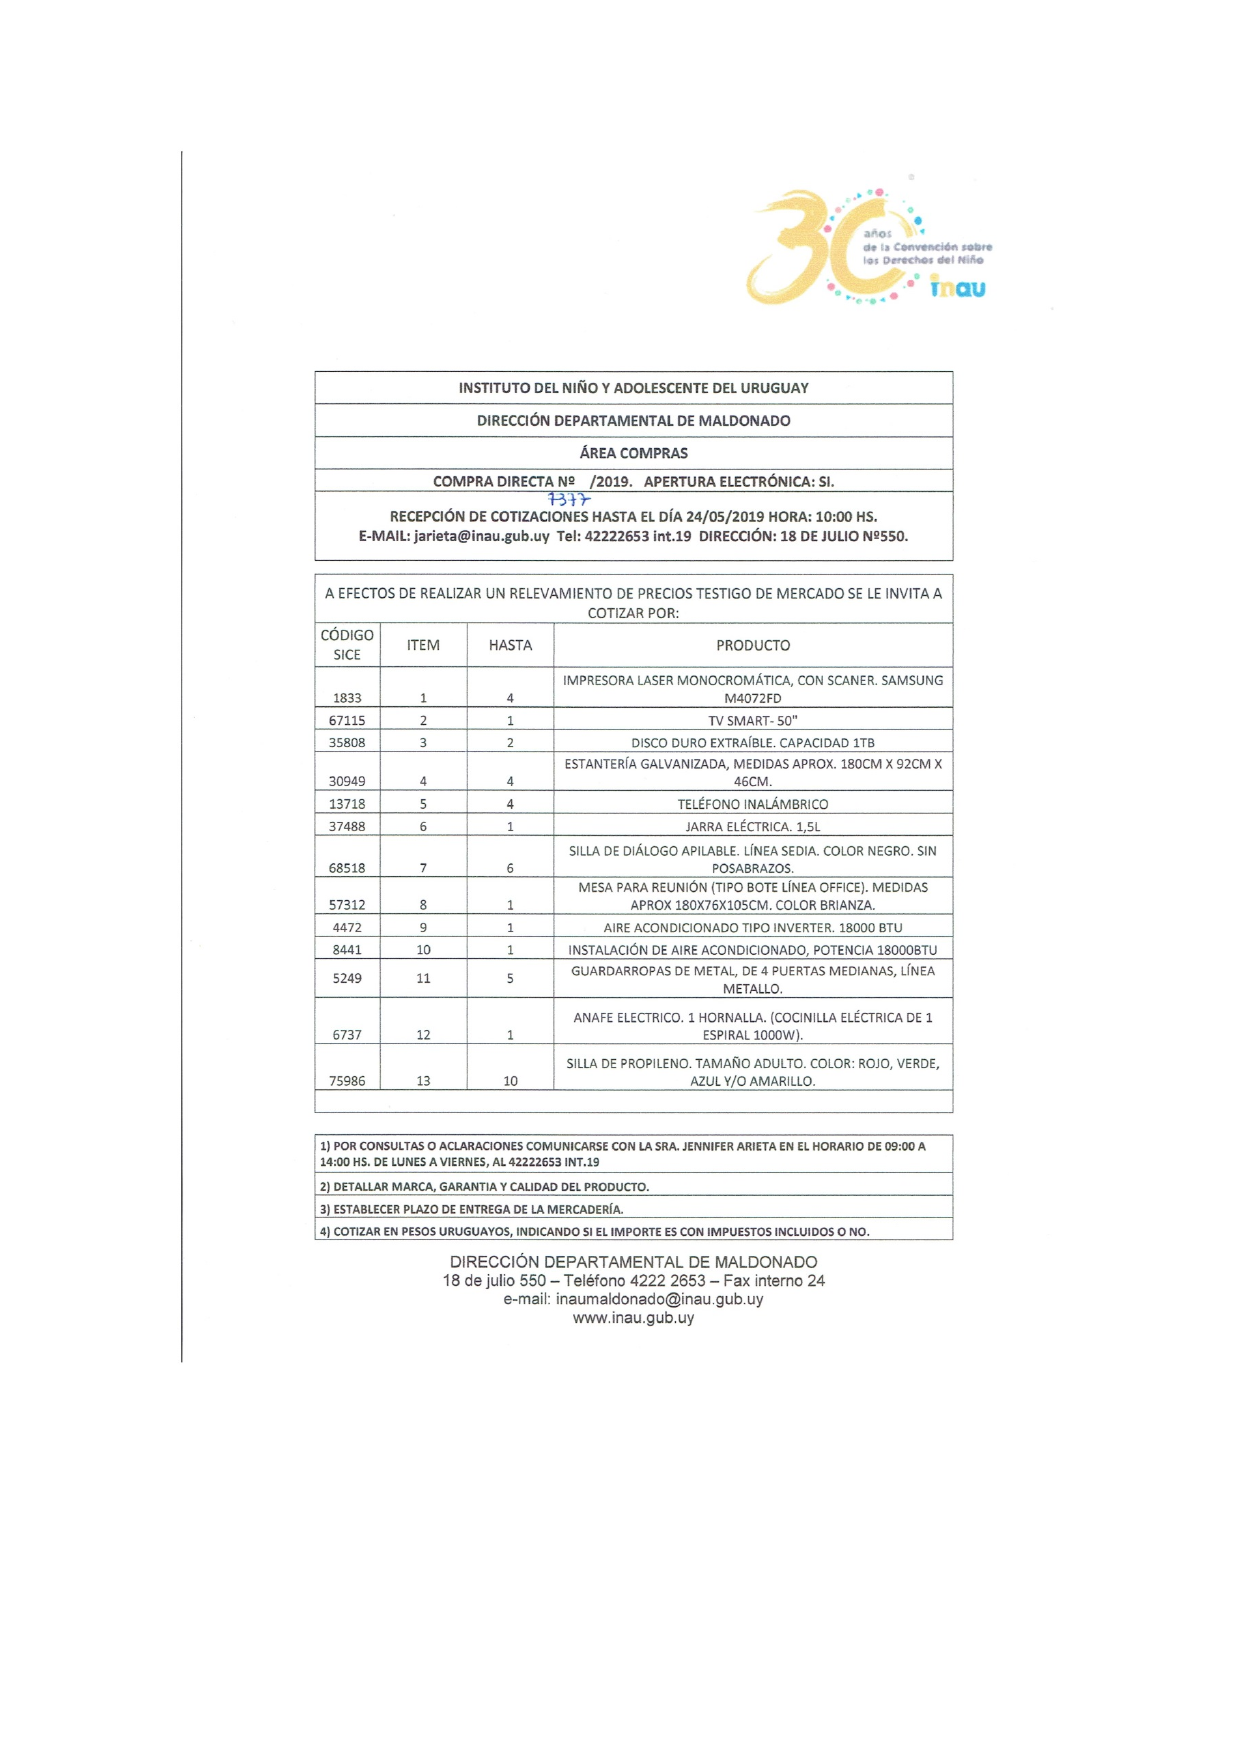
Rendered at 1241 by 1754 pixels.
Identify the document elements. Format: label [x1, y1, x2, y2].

picture [177, 147, 1063, 1366]
